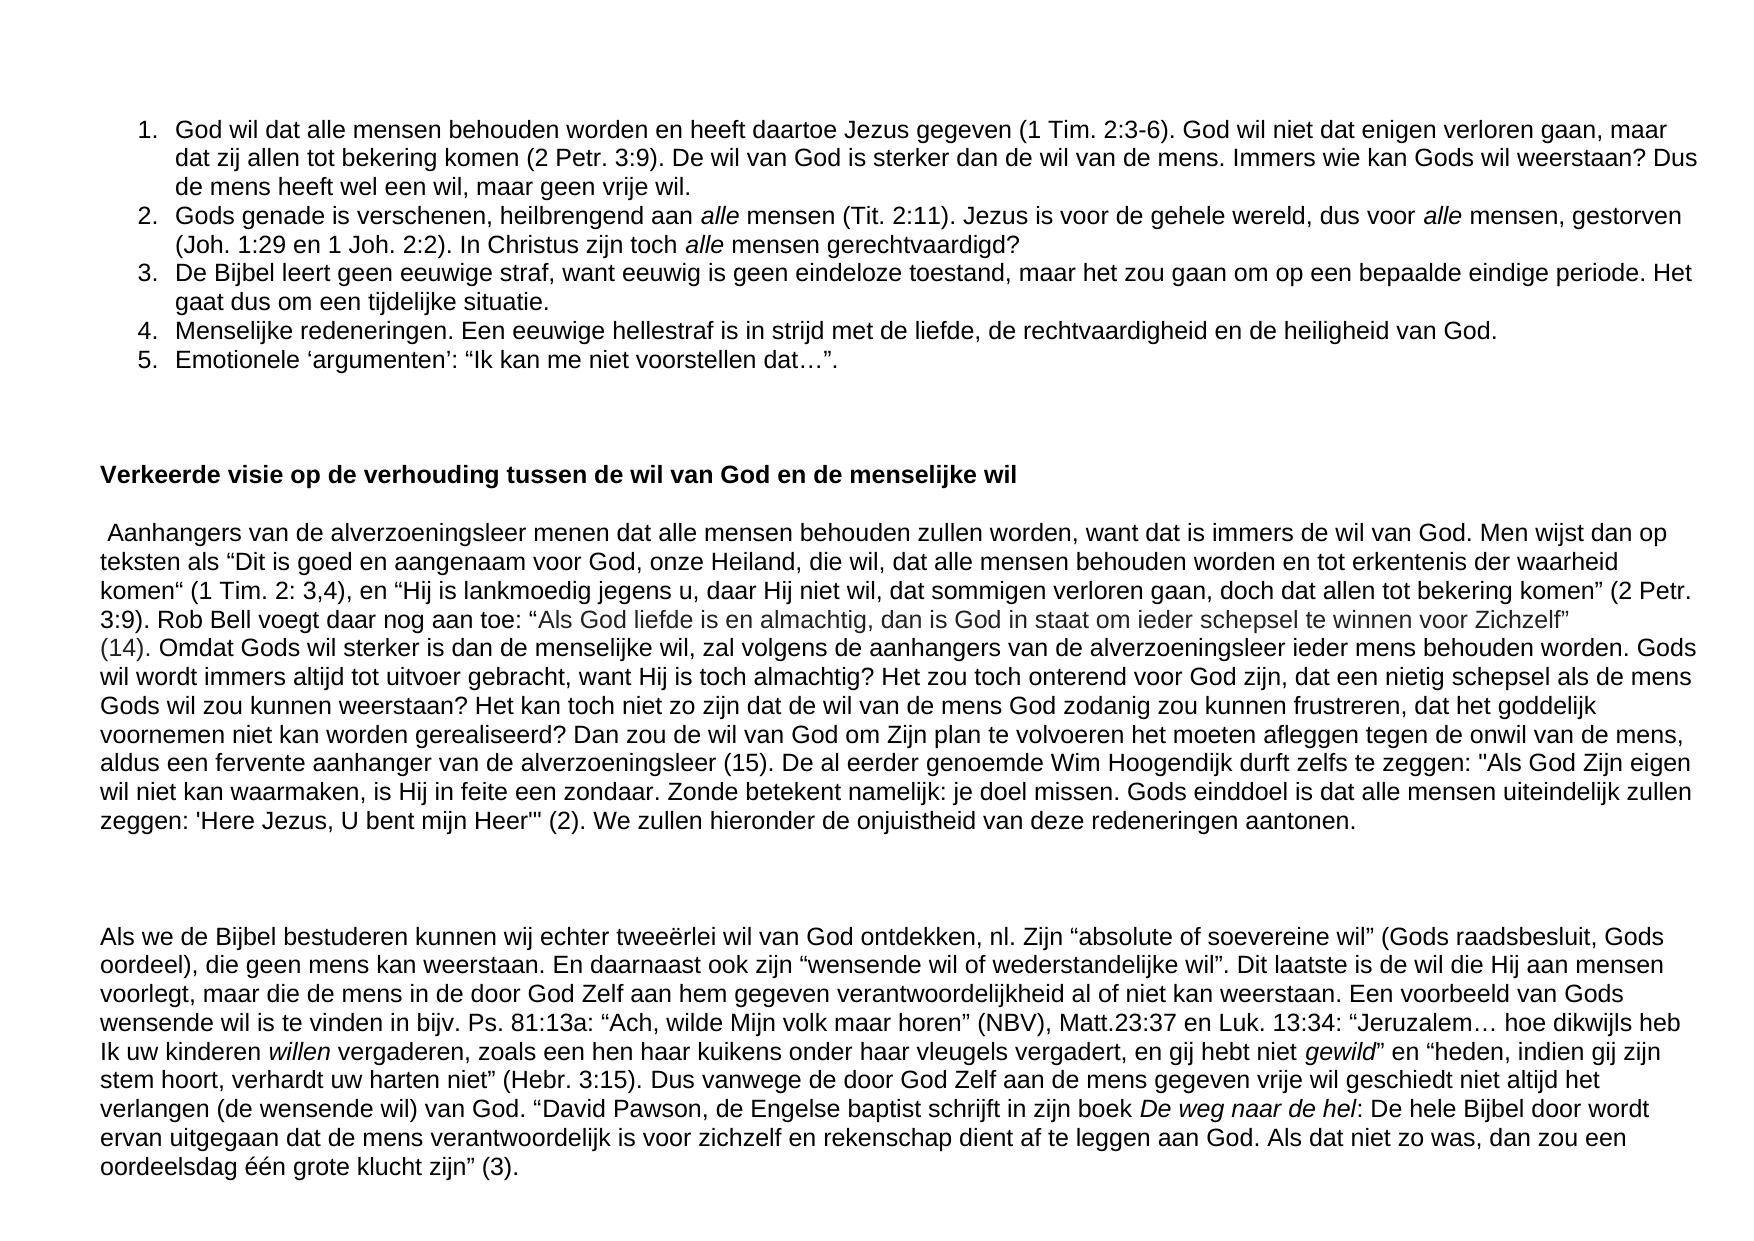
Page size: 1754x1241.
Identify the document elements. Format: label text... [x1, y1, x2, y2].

list Gods genade is verschenen, heilbrengend aan alle mensen (Tit. 2:11). Jezus is voor de gehele wereld, dus voor alle mensen, gestorven (Joh. 1:29 en 1 Joh. 2:2). In Christus zijn toch alle mensen gerechtvaardigd? [137, 201, 1708, 258]
list Emotionele ‘argumenten’: “Ik kan me niet voorstellen dat…”. [137, 344, 1708, 373]
list Menselijke redeneringen. Een eeuwige hellestraf is in strijd met de liefde, de rechtvaardigheid en de heiligheid van God. [137, 316, 1708, 344]
text Verkeerde visie op de verhouding tussen de wil van God en de menselijke wil [100, 460, 1708, 489]
list De Bijbel leert geen eeuwige straf, want eeuwig is geen eindeloze toestand, maar het zou gaan om op een bepaalde eindige periode. Het gaat dus om een tijdelijke situatie. [137, 258, 1708, 316]
text Als we de Bijbel bestuderen kunnen wij echter tweeërlei wil van God ontdekken, nl. Zijn “absolute of soevereine wil” (Gods raadsbesluit, Gods oordeel), die geen mens kan weerstaan. En daarnaast ook zijn “wensende wil of wederstandelijke wil”. Dit laatste is de wil die Hij aan mensen voorlegt, maar die de mens in de door God Zelf aan hem gegeven verantwoordelijkheid al of niet kan weerstaan. Een voorbeeld van Gods wensende wil is te vinden in bijv. Ps. 81:13a: “Ach, wilde Mijn volk maar horen” (NBV), Matt.23:37 en Luk. 13:34: “Jeruzalem… hoe dikwijls heb Ik uw kinderen willen vergaderen, zoals een hen haar kuikens onder haar vleugels vergadert, en gij hebt niet gewild” en “heden, indien gij zijn stem hoort, verhardt uw harten niet” (Hebr. 3:15). Dus vanwege de door God Zelf aan de mens gegeven vrije wil geschiedt niet altijd het verlangen (de wensende wil) van God. “David Pawson, de Engelse baptist schrijft in zijn boek De weg naar de hel: De hele Bijbel door wordt ervan uitgegaan dat de mens verantwoordelijk is voor zichzelf en rekenschap dient af te leggen aan God. Als dat niet zo was, dan zou een oordeelsdag één grote klucht zijn” (3). [100, 922, 1708, 1180]
text Aanhangers van de alverzoeningsleer menen dat alle mensen behouden zullen worden, want dat is immers de wil van God. Men wijst dan op teksten als “Dit is goed en aangenaam voor God, onze Heiland, die wil, dat alle mensen behouden worden en tot erkentenis der waarheid komen“ (1 Tim. 2: 3,4), en “Hij is lankmoedig jegens u, daar Hij niet wil, dat sommigen verloren gaan, doch dat allen tot bekering komen” (2 Petr. 3:9). Rob Bell voegt daar nog aan toe: “Als God liefde is en almachtig, dan is God in staat om ieder schepsel te winnen voor Zichzelf” (14). Omdat Gods wil sterker is dan de menselijke wil, zal volgens de aanhangers van de alverzoeningsleer ieder mens behouden worden. Gods wil wordt immers altijd tot uitvoer gebracht, want Hij is toch almachtig? Het zou toch onterend voor God zijn, dat een nietig schepsel als de mens Gods wil zou kunnen weerstaan? Het kan toch niet zo zijn dat de wil van de mens God zodanig zou kunnen frustreren, dat het goddelijk voornemen niet kan worden gerealiseerd? Dan zou de wil van God om Zijn plan te volvoeren het moeten afleggen tegen de onwil van de mens, aldus een fervente aanhanger van de alverzoeningsleer (15). De al eerder genoemde Wim Hoogendijk durft zelfs te zeggen: "Als God Zijn eigen wil niet kan waarmaken, is Hij in feite een zondaar. Zonde betekent namelijk: je doel missen. Gods einddoel is dat alle mensen uiteindelijk zullen zeggen: 'Here Jezus, U bent mijn Heer'" (2). We zullen hieronder de onjuistheid van deze redeneringen aantonen. [100, 518, 1708, 834]
list God wil dat alle mensen behouden worden en heeft daartoe Jezus gegeven (1 Tim. 2:3-6). God wil niet dat enigen verloren gaan, maar dat zij allen tot bekering komen (2 Petr. 3:9). De wil van God is sterker dan de wil van de mens. Immers wie kan Gods wil weerstaan? Dus de mens heeft wel een wil, maar geen vrije wil. [137, 114, 1708, 201]
